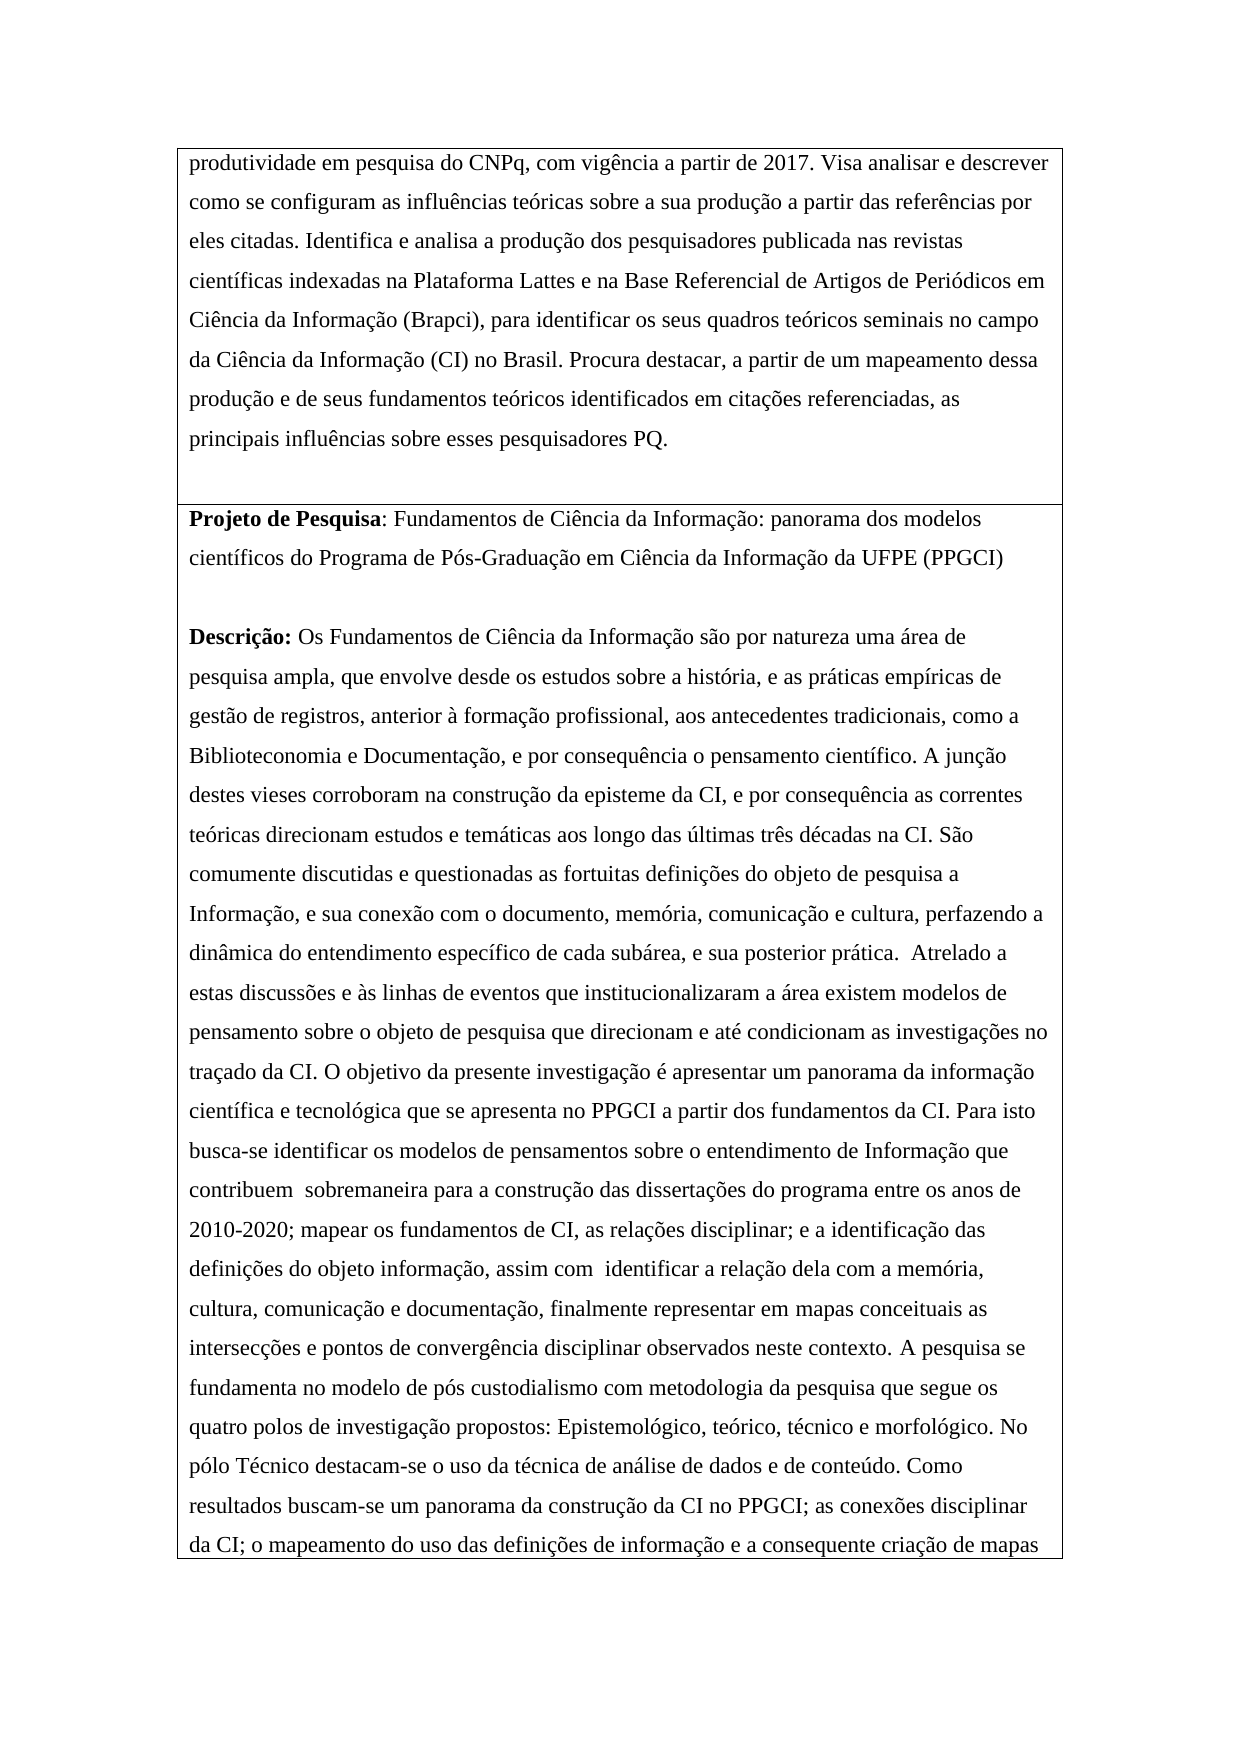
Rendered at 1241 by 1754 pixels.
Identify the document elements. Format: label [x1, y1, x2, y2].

table_cell [178, 149, 1062, 504]
table_cell [178, 505, 1062, 1558]
